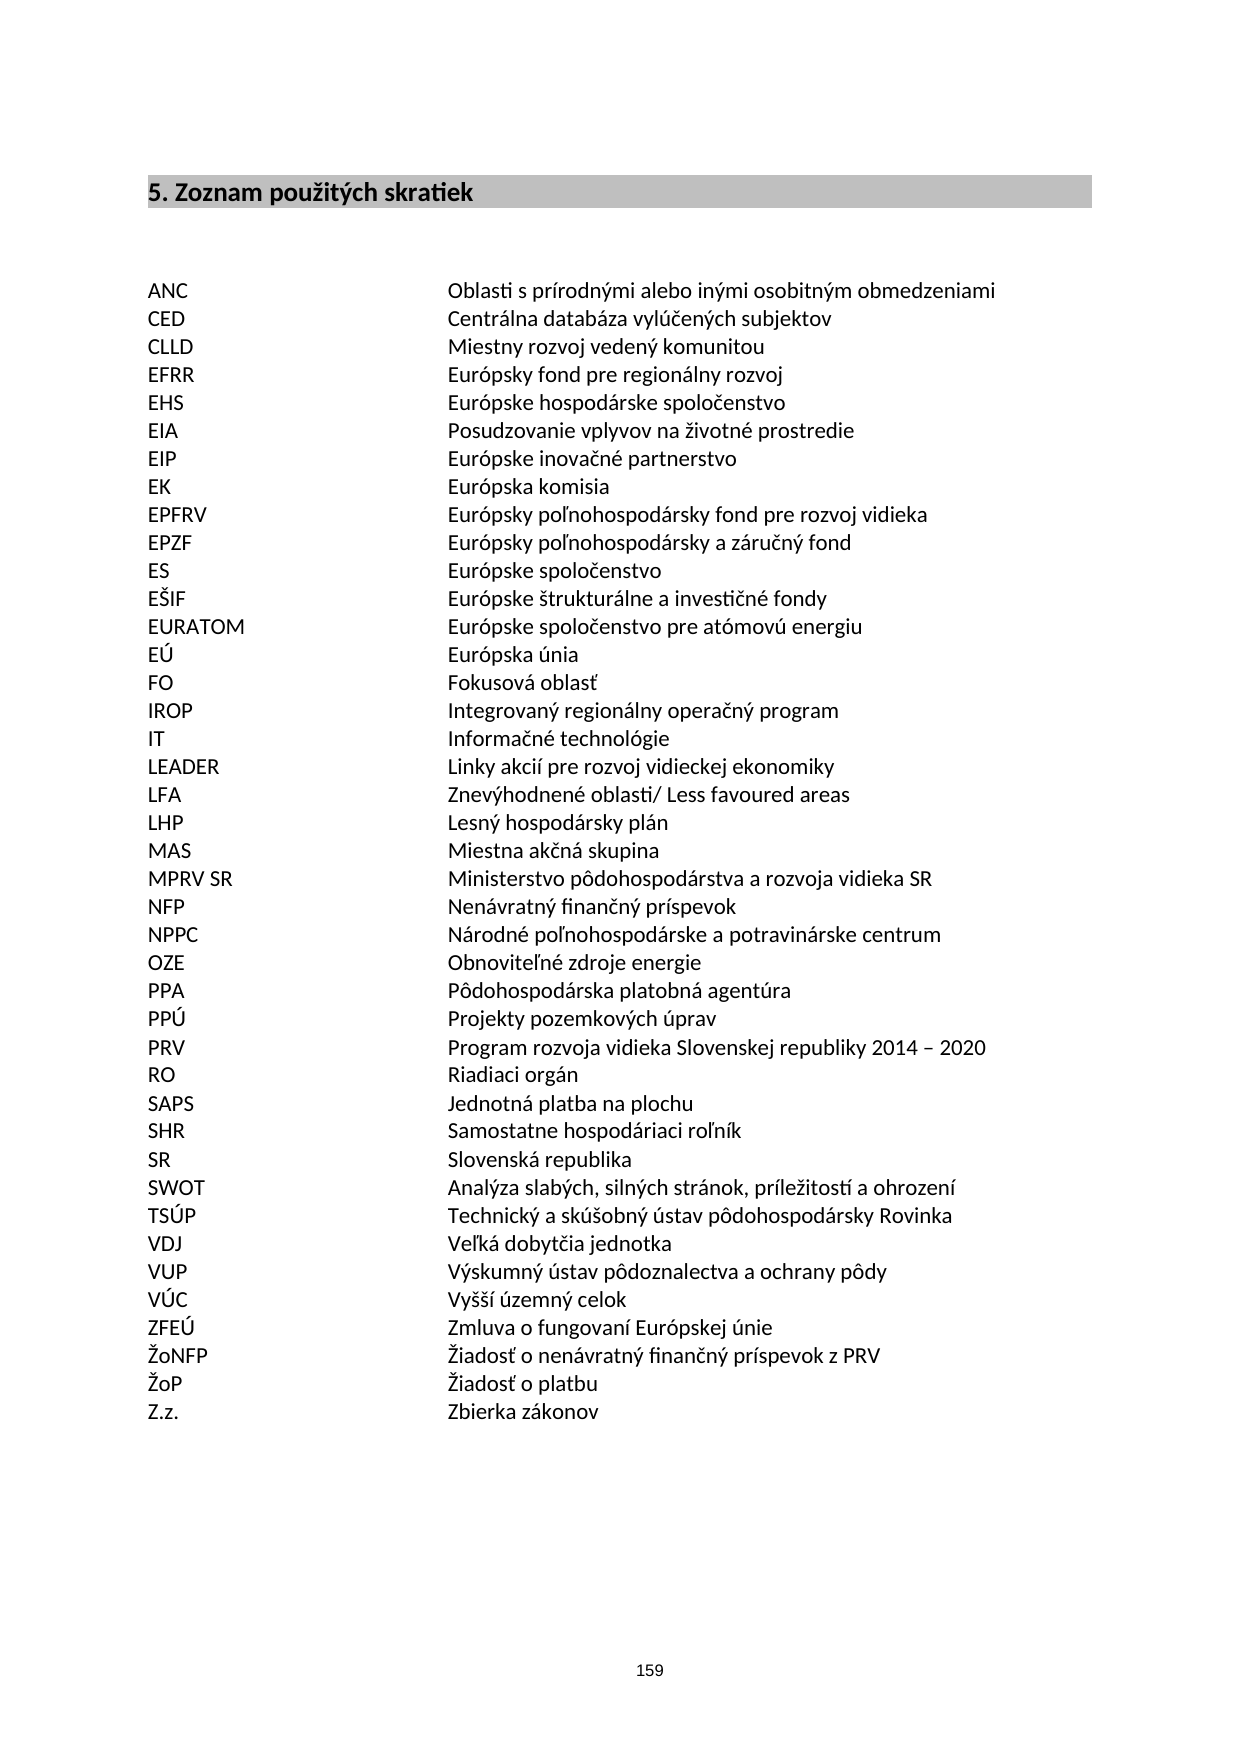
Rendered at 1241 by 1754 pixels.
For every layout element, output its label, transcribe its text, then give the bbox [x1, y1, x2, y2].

text SR Slovenská republika [148, 1145, 1092, 1173]
text FO Fokusová oblasť [148, 668, 1092, 696]
text MAS Miestna akčná skupina [148, 836, 1092, 864]
text OZE Obnoviteľné zdroje energie [148, 948, 1092, 977]
text VÚC Vyšší územný celok [148, 1285, 1092, 1313]
text PRV Program rozvoja vidieka Slovenskej republiky 2014 – 2020 [148, 1033, 1092, 1061]
text TSÚP Technický a skúšobný ústav pôdohospodársky Rovinka [148, 1201, 1092, 1229]
text VUP Výskumný ústav pôdoznalectva a ochrany pôdy [148, 1257, 1092, 1285]
subtitle Zoznam použitých skratiek [148, 175, 1092, 208]
text RO Riadiaci orgán [148, 1061, 1092, 1089]
text IT Informačné technológie [148, 724, 1092, 752]
text LFA Znevýhodnené oblasti/ Less favoured areas [148, 780, 1092, 808]
text EFRR Európsky fond pre regionálny rozvoj [148, 360, 1092, 388]
text ZFEÚ Zmluva o fungovaní Európskej únie [148, 1313, 1092, 1341]
text EÚ Európska únia [148, 640, 1092, 668]
text LHP Lesný hospodársky plán [148, 808, 1092, 836]
text SWOT Analýza slabých, silných stránok, príležitostí a ohrození [148, 1173, 1092, 1201]
text EŠIF Európske štrukturálne a investičné fondy [148, 584, 1092, 612]
text EIP Európske inovačné partnerstvo [148, 444, 1092, 472]
text CLLD Miestny rozvoj vedený komunitou [148, 332, 1092, 360]
text ANC Oblasti s prírodnými alebo inými osobitným obmedzeniami [148, 276, 1092, 304]
text PPÚ Projekty pozemkových úprav [148, 1004, 1092, 1033]
text VDJ Veľká dobytčia jednotka [148, 1229, 1092, 1257]
text EHS Európske hospodárske spoločenstvo [148, 388, 1092, 416]
text NFP Nenávratný finančný príspevok [148, 892, 1092, 921]
text SHR Samostatne hospodáriaci roľník [148, 1117, 1092, 1145]
text Z.z. Zbierka zákonov [148, 1397, 1092, 1425]
text PPA Pôdohospodárska platobná agentúra [148, 977, 1092, 1004]
text LEADER Linky akcií pre rozvoj vidieckej ekonomiky [148, 752, 1092, 780]
text MPRV SR Ministerstvo pôdohospodárstva a rozvoja vidieka SR [148, 864, 1092, 892]
text EPZF Európsky poľnohospodársky a záručný fond [148, 528, 1092, 556]
text IROP Integrovaný regionálny operačný program [148, 696, 1092, 724]
text CED Centrálna databáza vylúčených subjektov [148, 304, 1092, 332]
text EURATOM Európske spoločenstvo pre atómovú energiu [148, 612, 1092, 640]
text ES Európske spoločenstvo [148, 556, 1092, 584]
text EIA Posudzovanie vplyvov na životné prostredie [148, 416, 1092, 444]
text NPPC Národné poľnohospodárske a potravinárske centrum [148, 921, 1092, 948]
text EK Európska komisia [148, 472, 1092, 500]
text ŽoNFP Žiadosť o nenávratný finančný príspevok z PRV [148, 1341, 1092, 1369]
text ŽoP Žiadosť o platbu [148, 1369, 1092, 1397]
text EPFRV Európsky poľnohospodársky fond pre rozvoj vidieka [148, 500, 1092, 528]
text SAPS Jednotná platba na plochu [148, 1089, 1092, 1117]
